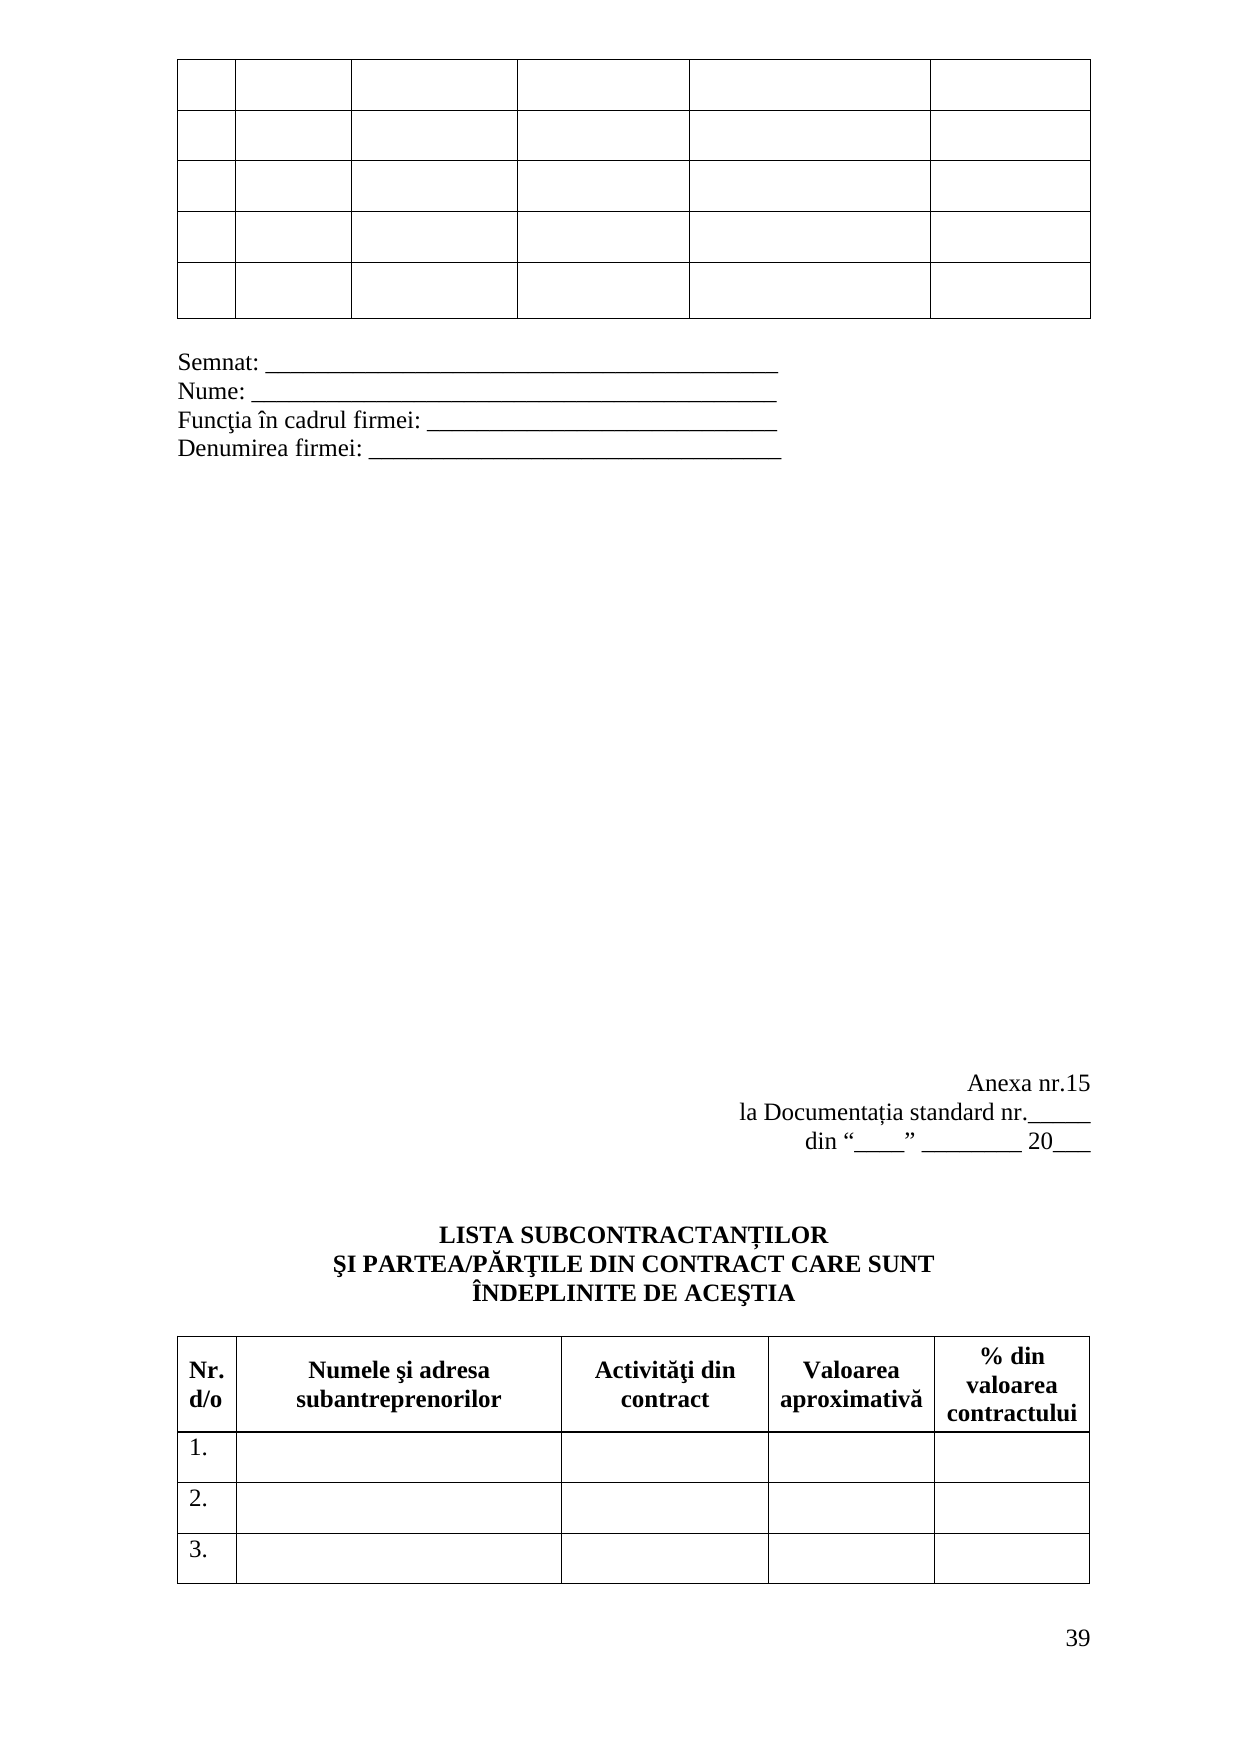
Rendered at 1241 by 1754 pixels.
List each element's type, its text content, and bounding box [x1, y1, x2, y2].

table_cell [769, 1483, 934, 1533]
text Denumirea firmei: _________________________________ [177, 433, 1090, 462]
text Funcţia în cadrul firmei: ____________________________ [177, 405, 1090, 433]
table_cell [931, 212, 1090, 262]
table_cell [562, 1483, 768, 1533]
table_header % din valoarea contractului [935, 1337, 1089, 1431]
table_cell [690, 161, 930, 211]
table_cell [178, 111, 235, 160]
table_cell [769, 1534, 934, 1583]
text LISTA SUBCONTRACTANȚILOR [177, 1221, 1090, 1249]
table_cell 2. [178, 1483, 236, 1533]
table_cell [236, 60, 351, 110]
text Anexa nr.15 [177, 1068, 1090, 1097]
table_cell [236, 212, 351, 262]
table_cell [518, 60, 689, 110]
table_cell [178, 263, 235, 317]
table_cell [352, 212, 517, 262]
table_header Valoarea aproximativă [769, 1337, 934, 1431]
text Nume: __________________________________________ [177, 376, 1090, 405]
table_cell [690, 60, 930, 110]
table_cell [518, 212, 689, 262]
table_cell [178, 60, 235, 110]
table_header Nr. d/o [178, 1337, 236, 1431]
table_cell [237, 1433, 561, 1482]
table_cell [690, 111, 930, 160]
table_cell 1. [178, 1433, 236, 1482]
table_cell [562, 1534, 768, 1583]
table_cell [935, 1534, 1089, 1583]
table_cell [237, 1483, 561, 1533]
table_cell [352, 60, 517, 110]
text Semnat: _________________________________________ [177, 347, 1090, 376]
text la Documentația standard nr._____ [177, 1097, 1090, 1126]
table_cell [236, 111, 351, 160]
table_cell [352, 161, 517, 211]
table_cell [935, 1483, 1089, 1533]
table_cell [931, 60, 1090, 110]
text ŞI PARTEA/PĂRŢILE DIN CONTRACT CARE SUNT [177, 1249, 1090, 1278]
table_cell [236, 263, 351, 317]
table_cell [769, 1433, 934, 1482]
table_cell [237, 1534, 561, 1583]
table_cell 3. [178, 1534, 236, 1583]
table_cell [352, 111, 517, 160]
table_cell [518, 161, 689, 211]
table_cell [931, 111, 1090, 160]
table_cell [931, 263, 1090, 317]
table_cell [236, 161, 351, 211]
table_cell [690, 212, 930, 262]
text ÎNDEPLINITE DE ACEŞTIA [177, 1278, 1090, 1307]
table_cell [518, 263, 689, 317]
table_cell [690, 263, 930, 317]
table_cell [178, 212, 235, 262]
table_cell [562, 1433, 768, 1482]
table_cell [352, 263, 517, 317]
table_cell [931, 161, 1090, 211]
table_header Numele şi adresa subantreprenorilor [237, 1337, 561, 1431]
table_cell [935, 1433, 1089, 1482]
table_cell [518, 111, 689, 160]
text din “____” ________ 20___ [177, 1126, 1090, 1154]
table_header Activităţi din contract [562, 1337, 768, 1431]
table_cell [178, 161, 235, 211]
